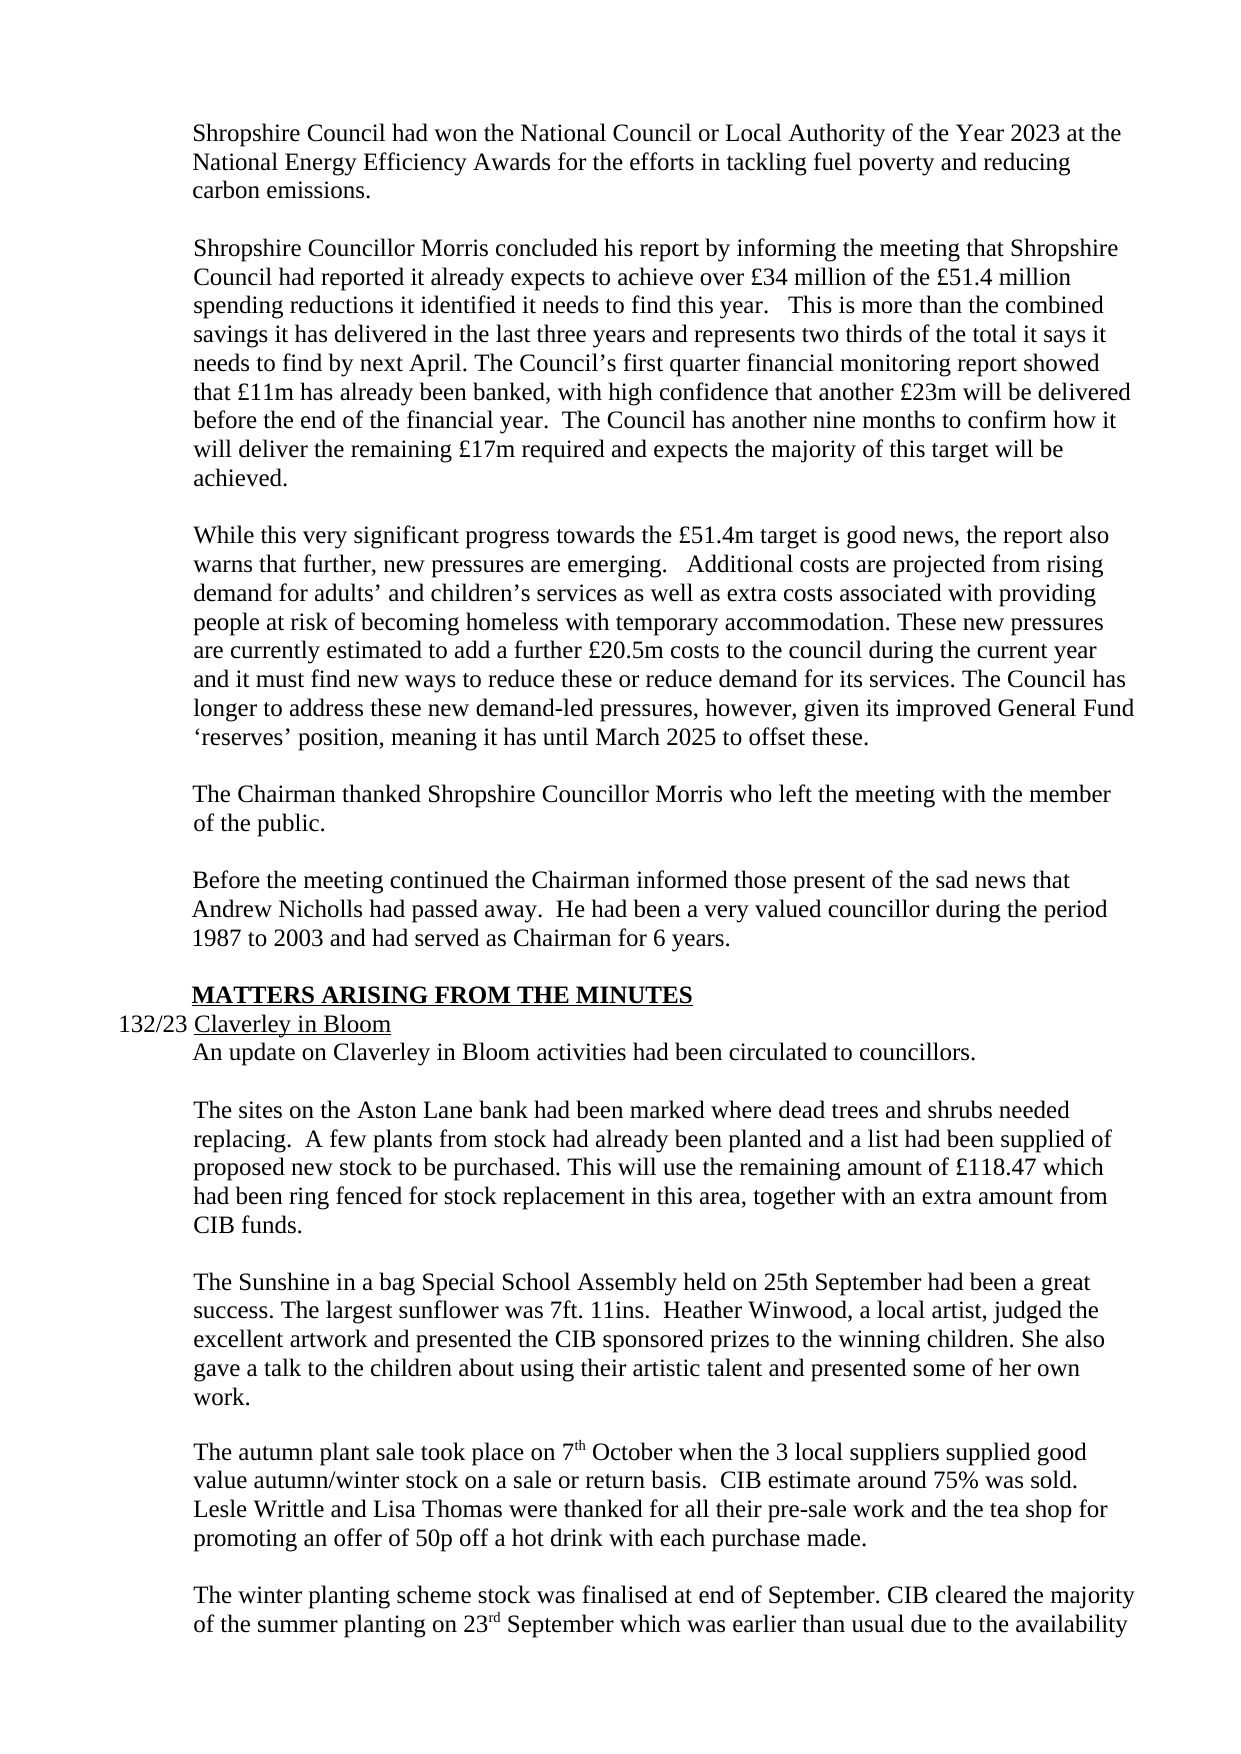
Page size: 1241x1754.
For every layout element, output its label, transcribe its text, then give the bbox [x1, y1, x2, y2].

text An update on Claverley in Bloom activities had been circulated to councillors. [103, 1037, 1137, 1066]
text The sites on the Aston Lane bank had been marked where dead trees and shrubs needed replacing. A few plants from stock had already been planted and a list had been supplied of proposed new stock to be purchased. This will use the remaining amount of £118.47 which had been ring fenced for stock replacement in this area, together with an extra amount from CIB funds. [193, 1095, 1137, 1239]
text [193, 1581, 1137, 1638]
text While this very significant progress towards the £51.4m target is good news, the report also warns that further, new pressures are emerging. Additional costs are projected from rising demand for adults’ and children’s services as well as extra costs associated with providing people at risk of becoming homeless with temporary accommodation. These new pressures are currently estimated to add a further £20.5m costs to the council during the current year and it must find new ways to reduce these or reduce demand for its services. The Council has longer to address these new demand-led pressures, however, given its improved General Fund ‘reserves’ position, meaning it has until March 2025 to offset these. [193, 521, 1137, 751]
text The Chairman thanked Shropshire Councillor Morris who left the meeting with the member [118, 779, 1137, 808]
text Shropshire Council had won the National Council or Local Authority of the Year 2023 at the National Energy Efficiency Awards for the efforts in tackling fuel poverty and reducing carbon emissions. [192, 118, 1137, 204]
text 132/23 Claverley in Bloom [118, 1009, 1137, 1037]
text of the public. [118, 808, 1137, 837]
text The autumn plant sale took place on 7th October when the 3 local suppliers supplied good value autumn/winter stock on a sale or return basis. CIB estimate around 75% was sold. Lesle Writtle and Lisa Thomas were thanked for all their pre-sale work and the tea shop for promoting an offer of 50p off a hot drink with each purchase made. [193, 1437, 1137, 1552]
text Andrew Nicholls had passed away. He had been a very valued councillor during the period 1987 to 2003 and had served as Chairman for 6 years. [191, 894, 1137, 952]
text The Sunshine in a bag Special School Assembly held on 25th September had been a great success. The largest sunflower was 7ft. 11ins. Heather Winwood, a local artist, judged the excellent artwork and presented the CIB sponsored prizes to the winning children. She also gave a talk to the children about using their artistic talent and presented some of her own work. [193, 1267, 1137, 1410]
text MATTERS ARISING FROM THE MINUTES [118, 980, 1137, 1009]
text Shropshire Councillor Morris concluded his report by informing the meeting that Shropshire Council had reported it already expects to achieve over £34 million of the £51.4 million spending reductions it identified it needs to find this year. This is more than the combined savings it has delivered in the last three years and represents two thirds of the total it says it needs to find by next April. The Council’s first quarter financial monitoring report showed that £11m has already been banked, with high confidence that another £23m will be delivered before the end of the financial year. The Council has another nine months to confirm how it will deliver the remaining £17m required and expects the majority of this target will be achieved. [193, 233, 1137, 492]
text Before the meeting continued the Chairman informed those present of the sad news that [118, 866, 1137, 894]
